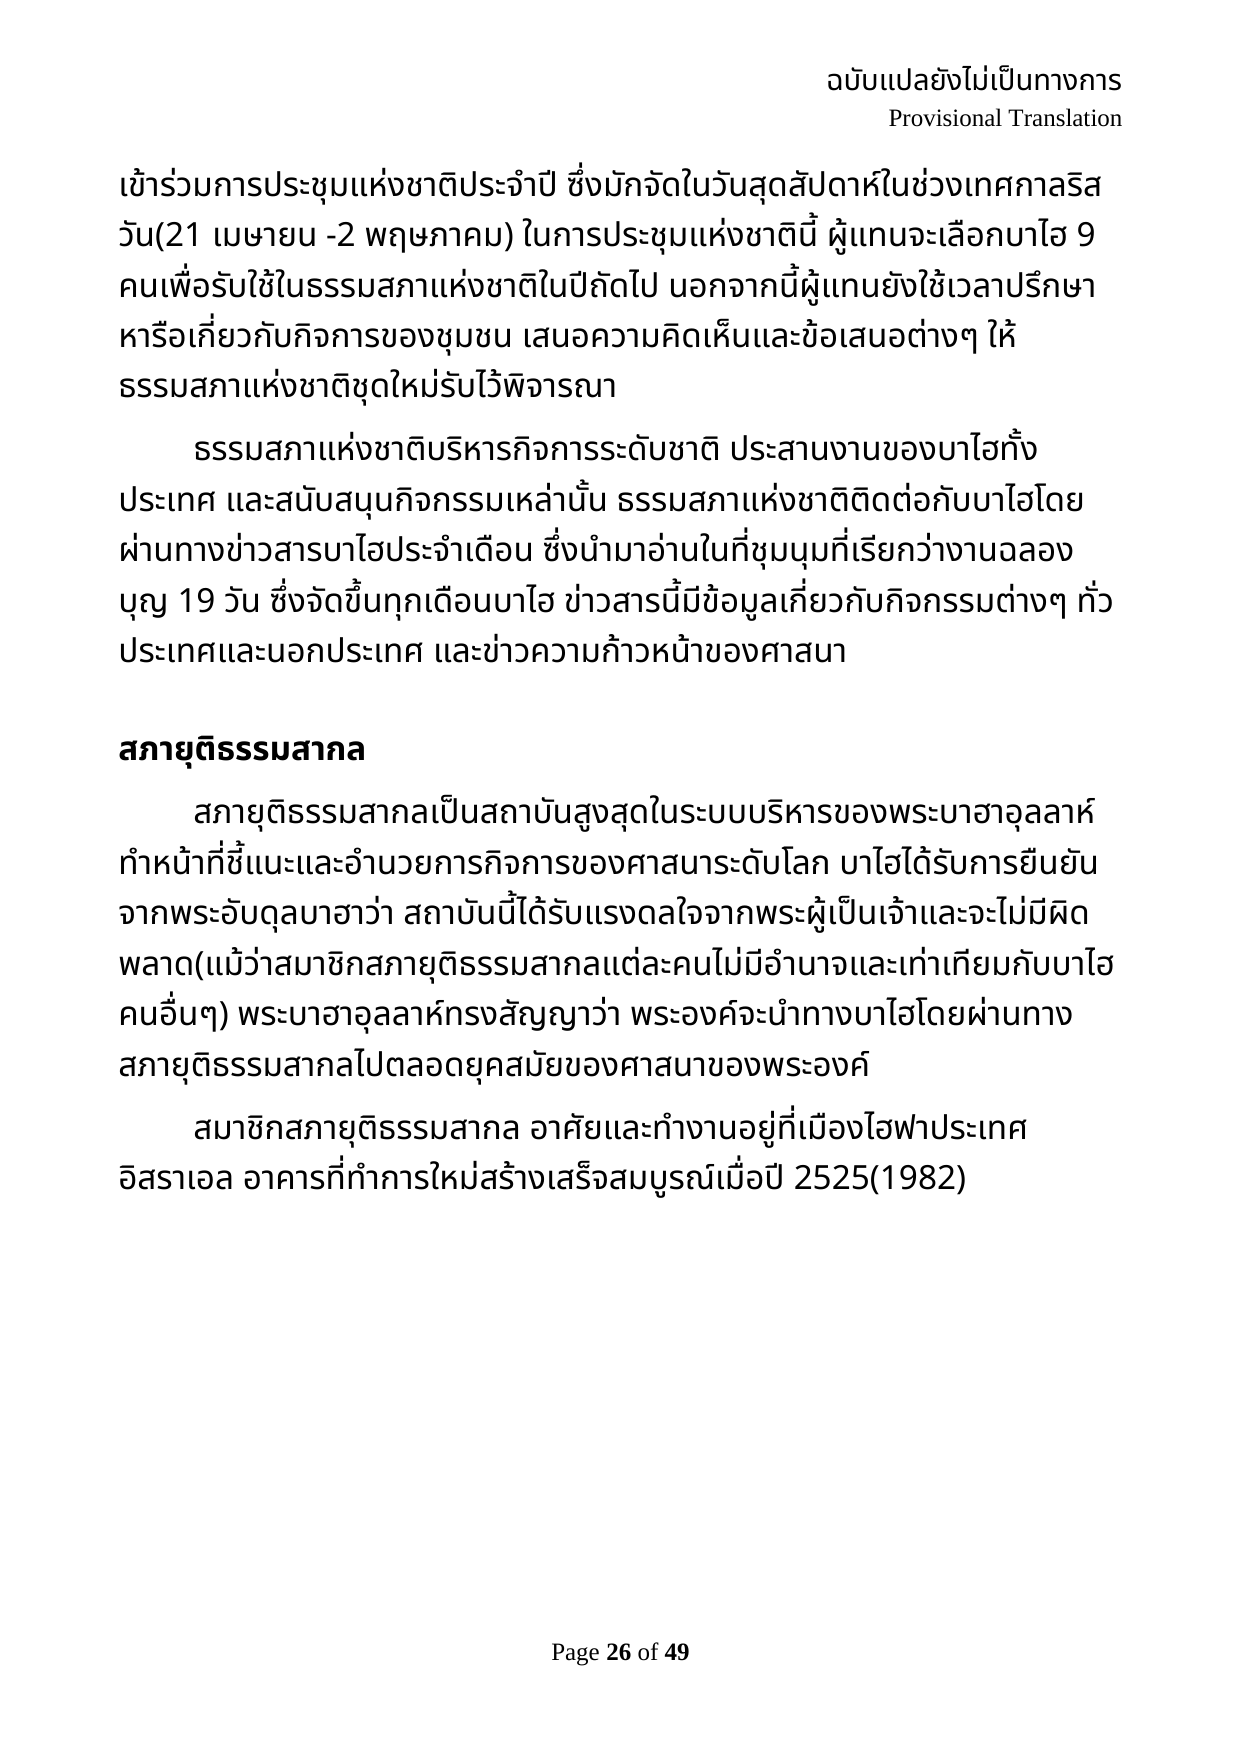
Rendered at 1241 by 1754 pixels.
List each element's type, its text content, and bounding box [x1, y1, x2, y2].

text สภายุติธรรมสากลเป็นสถาบันสูงสุดในระบบบริหารของพระบาฮาอุลลาห์ ทำหน้าที่ชี้แนะและอำนวยการกิจการของศาสนาระดับโลก บาไฮได้รับการยืนยันจากพระอับดุลบาฮาว่า สถาบันนี้ได้รับแรงดลใจจากพระผู้เป็นเจ้าและจะไม่มีผิดพลาด(แม้ว่าสมาชิกสภายุติธรรมสากลแต่ละคนไม่มีอำนาจและเท่าเทียมกับบาไฮคนอื่นๆ) พระบาฮาอุลลาห์ทรงสัญญาว่า พระองค์จะนำทางบาไฮโดยผ่านทางสภายุติธรรมสากลไปตลอดยุคสมัยของศาสนาของพระองค์ [118, 788, 1122, 1091]
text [118, 161, 1122, 413]
text สภายุติธรรมสากล [118, 725, 1122, 776]
text ธรรมสภาแห่งชาติบริหารกิจการระดับชาติ ประสานงานของบาไฮทั้งประเทศ และสนับสนุนกิจกรรมเหล่านั้น ธรรมสภาแห่งชาติติดต่อกับบาไฮโดยผ่านทางข่าวสารบาไฮประจำเดือน ซึ่งนำมาอ่านในที่ชุมนุมที่เรียกว่างานฉลองบุญ 19 วัน ซึ่งจัดขึ้นทุกเดือนบาไฮ ข่าวสารนี้มีข้อมูลเกี่ยวกับกิจกรรมต่างๆ ทั่วประเทศและนอกประเทศ และข่าวความก้าวหน้าของศาสนา [118, 425, 1122, 678]
text สมาชิกสภายุติธรรมสากล อาศัยและทำงานอยู่ที่เมืองไฮฟาประเทศอิสราเอล อาคารที่ทำการใหม่สร้างเสร็จสมบูรณ์เมื่อปี 2525(1982) [118, 1104, 1122, 1205]
